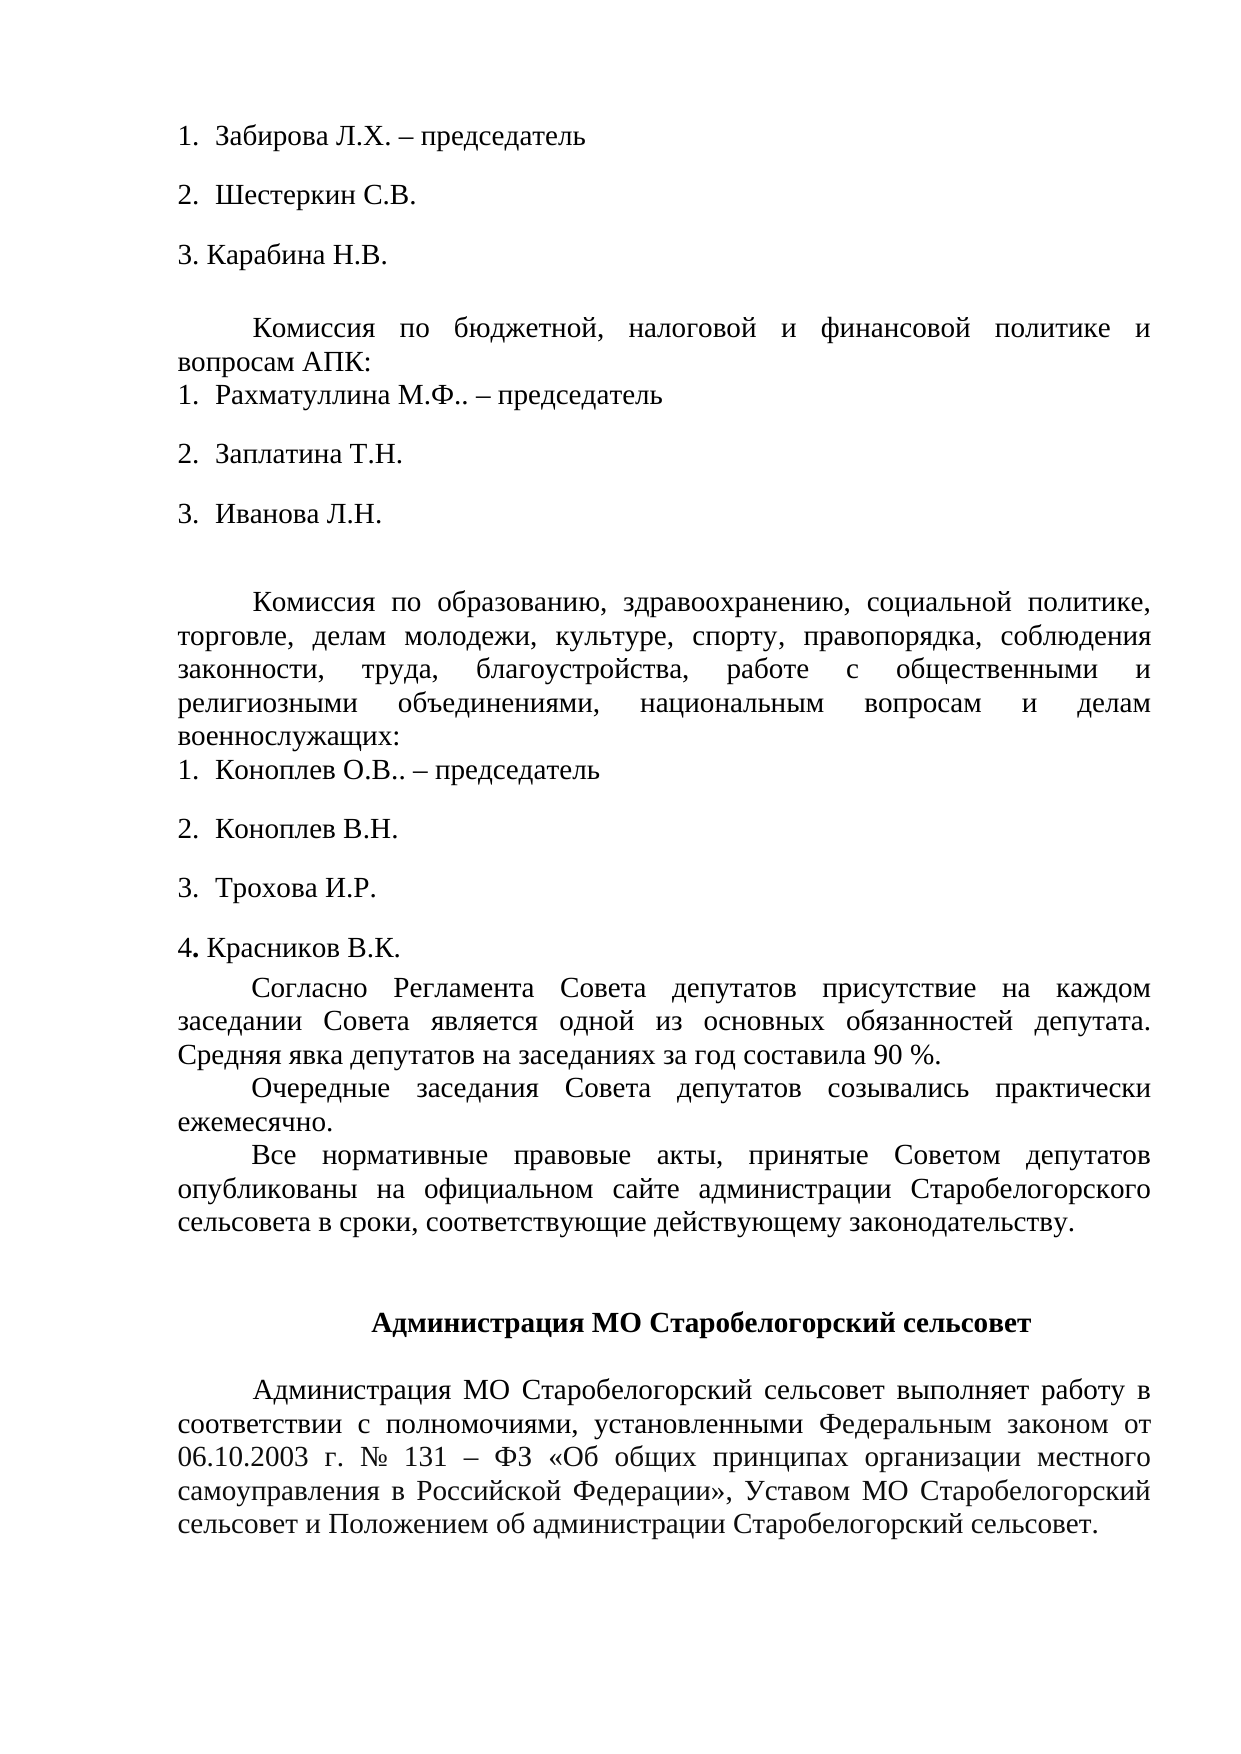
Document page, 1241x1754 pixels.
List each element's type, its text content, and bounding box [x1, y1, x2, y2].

text 4. Красников В.К. [177, 930, 1152, 963]
text Все нормативные правовые акты, принятые Советом депутатов опубликованы на официальном сайте администрации Старобелогорского сельсовета в сроки, соответствующие действующему законодательству. [177, 1137, 1152, 1238]
text Согласно Регламента Совета депутатов присутствие на каждом заседании Совета является одной из основных обязанностей депутата. Средняя явка депутатов на заседаниях за год составила 90 %. [177, 970, 1152, 1070]
text Комиссия по образованию, здравоохранению, социальной политике, торговле, делам молодежи, культуре, спорту, правопорядка, соблюдения законности, труда, благоустройства, работе с общественными и религиозными объединениями, национальным вопросам и делам военнослужащих: [177, 584, 1152, 752]
text Очередные заседания Совета депутатов созывались практически ежемесячно. [177, 1070, 1152, 1137]
list Шестеркин С.В. [177, 177, 1152, 211]
list Трохова И.Р. [177, 871, 1152, 904]
text Администрация МО Старобелогорский сельсовет [177, 1305, 1152, 1339]
list Рахматуллина М.Ф.. – председатель [177, 377, 1152, 411]
text Комиссия по бюджетной, налоговой и финансовой политике и вопросам АПК: [177, 310, 1152, 377]
list Забирова Л.Х. – председатель [177, 118, 1152, 152]
text 3. Карабина Н.В. [177, 237, 1152, 270]
list Заплатина Т.Н. [177, 437, 1152, 470]
list Коноплев О.В.. – председатель [177, 752, 1152, 785]
text Администрация МО Старобелогорский сельсовет выполняет работу в соответствии с полномочиями, установленными Федеральным законом от 06.10.2003 г. № 131 – ФЗ «Об общих принципах организации местного самоуправления в Российской Федерации», Уставом МО Старобелогорский сельсовет и Положением об администрации Старобелогорский сельсовет. [177, 1372, 1152, 1540]
list Иванова Л.Н. [177, 496, 1152, 529]
list Коноплев В.Н. [177, 811, 1152, 845]
